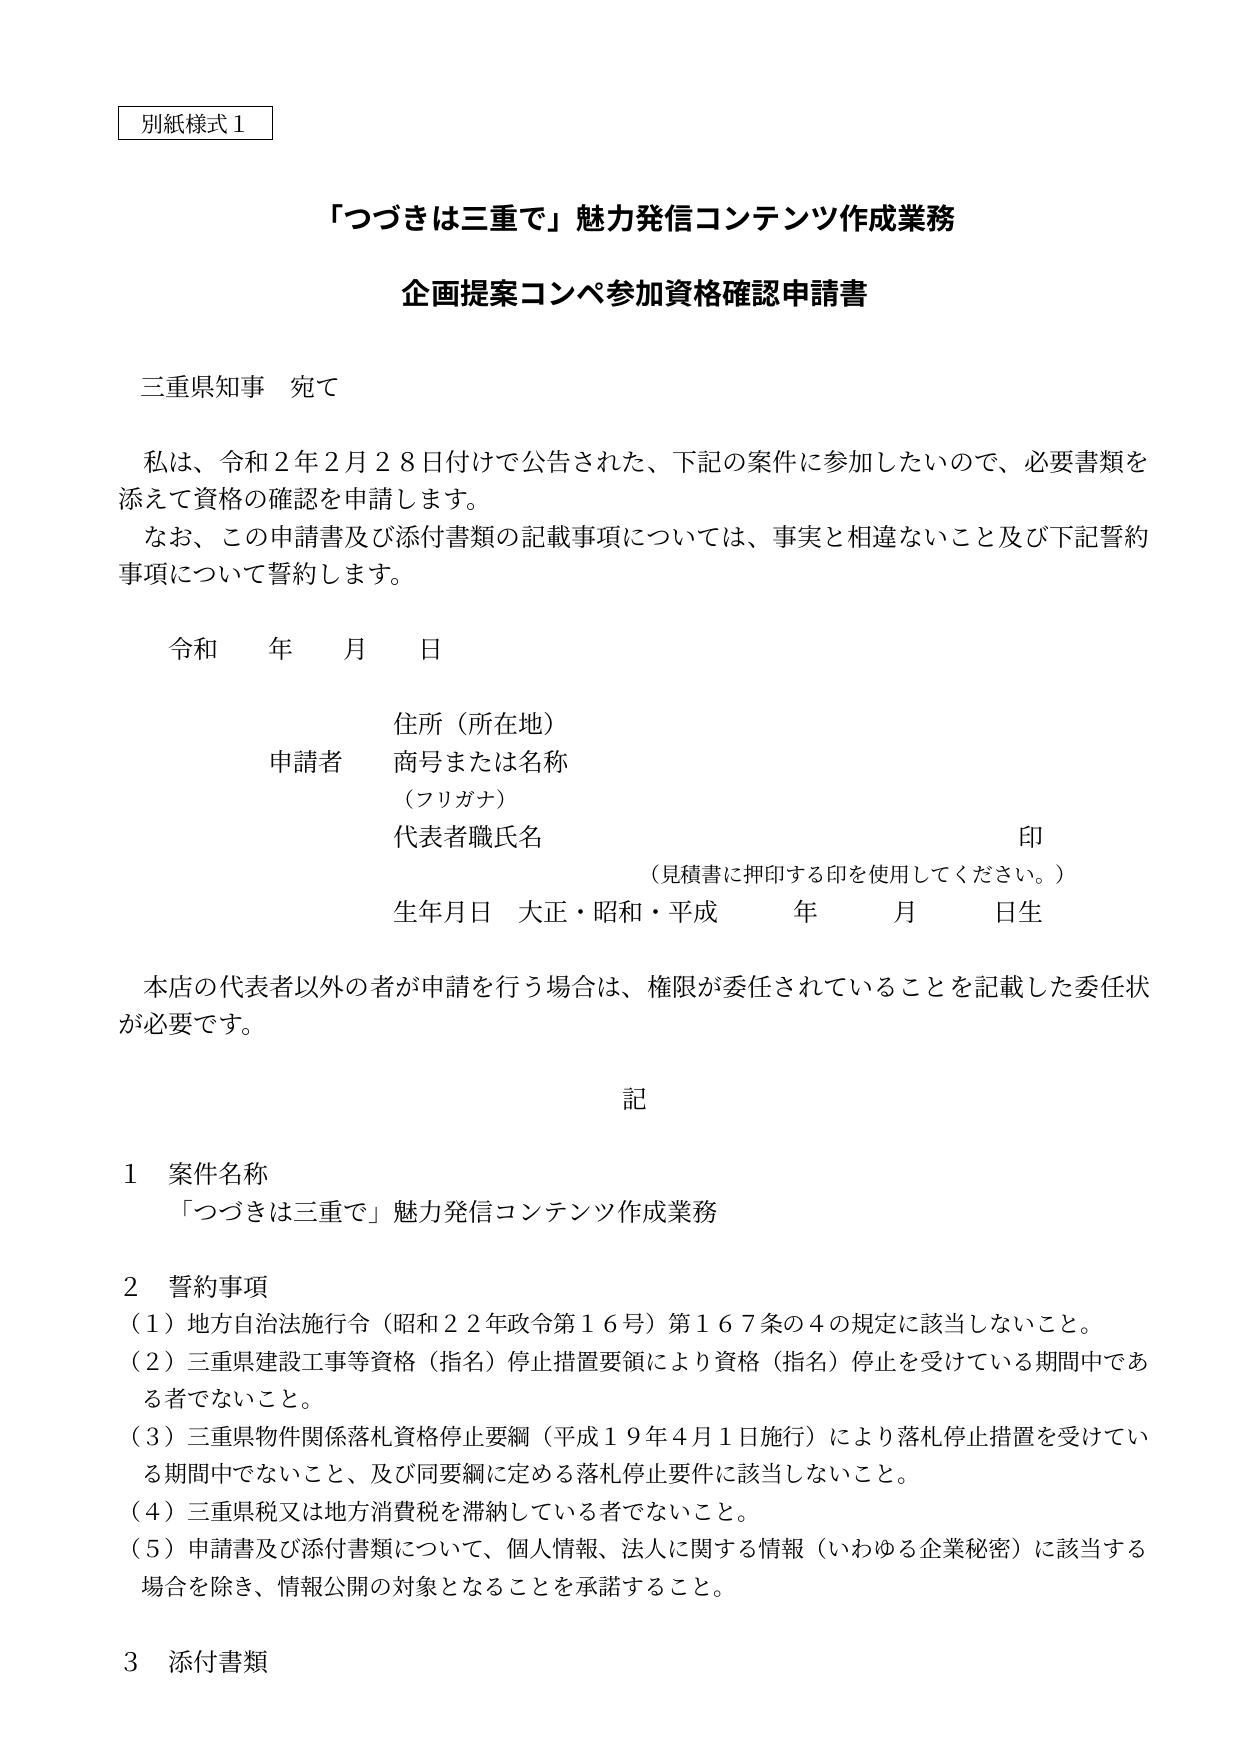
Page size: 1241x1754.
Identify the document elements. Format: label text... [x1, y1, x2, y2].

text （見積書に押印する印を使用してください。） [118, 854, 1152, 892]
text （３）三重県物件関係落札資格停止要綱（平成１９年４月１日施行）により落札停止措置を受けている期間中でないこと、及び同要綱に定める落札停止要件に該当しないこと。 [118, 1417, 1152, 1492]
text 「つづきは三重で」魅力発信コンテンツ作成業務 [118, 1192, 1152, 1229]
text ２ 誓約事項 [118, 1267, 1152, 1304]
subtitle 記 [118, 1079, 1152, 1117]
text 三重県知事 宛て [118, 367, 1152, 404]
text 企画提案コンペ参加資格確認申請書 [118, 254, 1152, 329]
text 住所（所在地） [118, 704, 1152, 742]
text （フリガナ） [118, 779, 1152, 817]
text ３ 添付書類 [118, 1642, 1152, 1679]
text 代表者職氏名 印 [118, 817, 1152, 854]
text 本店の代表者以外の者が申請を行う場合は、権限が委任されていることを記載した委任状が必要です。 [118, 967, 1152, 1042]
text １ 案件名称 [118, 1154, 1152, 1192]
text 生年月日 大正・昭和・平成 年 月 日生 [118, 892, 1152, 929]
text 「つづきは三重で」魅力発信コンテンツ作成業務 [118, 179, 1152, 254]
text （１）地方自治法施行令（昭和２２年政令第１６号）第１６７条の４の規定に該当しないこと。 [118, 1304, 1152, 1342]
text 令和 年 月 日 [118, 629, 1152, 667]
text （４）三重県税又は地方消費税を滞納している者でないこと。 [118, 1492, 1152, 1529]
text （２）三重県建設工事等資格（指名）停止措置要領により資格（指名）停止を受けている期間中である者でないこと。 [118, 1342, 1152, 1417]
text 別紙様式１ [118, 104, 1152, 142]
text 私は、令和２年２月２８日付けで公告された、下記の案件に参加したいので、必要書類を添えて資格の確認を申請します。 [118, 442, 1152, 517]
text 申請者 商号または名称 [118, 742, 1152, 779]
text なお、この申請書及び添付書類の記載事項については、事実と相違ないこと及び下記誓約事項について誓約します。 [118, 517, 1152, 592]
text （５）申請書及び添付書類について、個人情報、法人に関する情報（いわゆる企業秘密）に該当する場合を除き、情報公開の対象となることを承諾すること。 [118, 1529, 1152, 1604]
